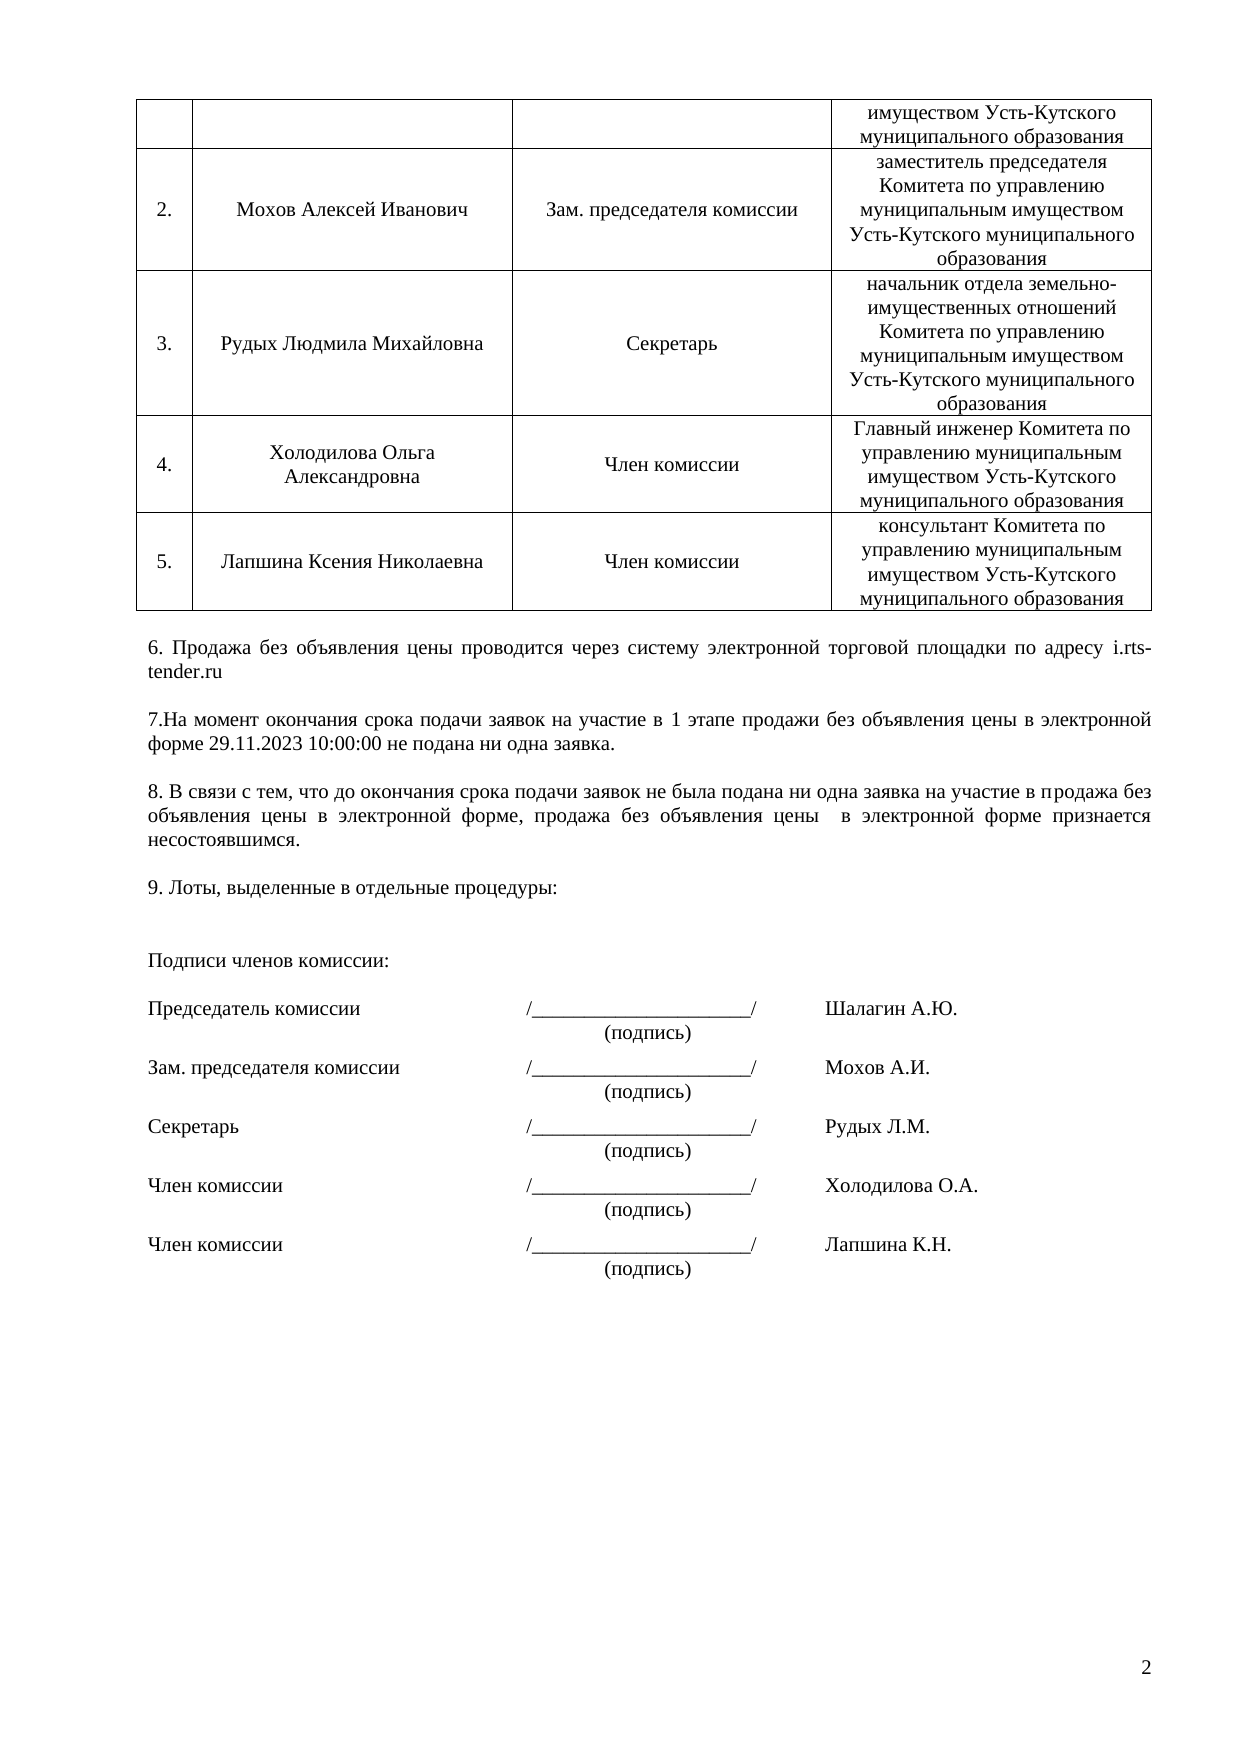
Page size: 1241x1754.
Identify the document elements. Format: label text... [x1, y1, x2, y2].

table_cell Член комиссии [136, 1232, 515, 1291]
table_cell /_____________________/ (подпись) [515, 1055, 814, 1114]
text 6. Продажа без объявления цены проводится через систему электронной торговой площадки по адресу i.rts-tender.ru [148, 635, 1152, 683]
table_cell Холодилова Ольга Александровна [193, 416, 512, 512]
text Подписи членов комиссии: [148, 947, 1152, 972]
table_cell 5. [137, 513, 192, 609]
table_cell Лапшина К.Н. [814, 1232, 1111, 1291]
table_cell Секретарь [136, 1114, 515, 1173]
table_cell /_____________________/ (подпись) [515, 1114, 814, 1173]
table_cell 4. [137, 416, 192, 512]
table_cell заместитель председателя Комитета по управлению муниципальным имуществом Усть-Кутского муниципального образования [832, 149, 1151, 269]
table_cell Член комиссии [513, 416, 831, 512]
table_cell Мохов Алексей Иванович [193, 149, 512, 269]
table_cell Рудых Людмила Михайловна [193, 271, 512, 415]
table_cell Секретарь [513, 271, 831, 415]
text 8. В связи с тем, что до окончания срока подачи заявок не была подана ни одна заявка на участие в продажа без объявления цены в электронной форме, продажа без объявления цены в электронной форме признается несостоявшимся. [148, 779, 1152, 851]
table_cell Член комиссии [136, 1173, 515, 1232]
table_cell Холодилова О.А. [814, 1173, 1111, 1232]
table_cell Зам. председателя комиссии [513, 149, 831, 269]
table_header 1. [137, 100, 192, 148]
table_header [832, 100, 1151, 148]
table_header Шалагин А.Ю. [814, 996, 1111, 1055]
table_cell начальник отдела земельно-имущественных отношений Комитета по управлению муниципальным имуществом Усть-Кутского муниципального образования [832, 271, 1151, 415]
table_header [193, 100, 512, 148]
table_cell 2. [137, 149, 192, 269]
table_header /_____________________/ (подпись) [515, 996, 814, 1055]
table_cell Член комиссии [513, 513, 831, 609]
table_cell консультант Комитета по управлению муниципальным имуществом Усть-Кутского муниципального образования [832, 513, 1151, 609]
text 9. Лоты, выделенные в отдельные процедуры: [148, 875, 1152, 899]
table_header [513, 100, 831, 148]
text 7.На момент окончания срока подачи заявок на участие в 1 этапе продажи без объявления цены в электронной форме 29.11.2023 10:00:00 не подана ни одна заявка. [148, 707, 1152, 755]
table_cell Лапшина Ксения Николаевна [193, 513, 512, 609]
table_cell 3. [137, 271, 192, 415]
table_cell /_____________________/ (подпись) [515, 1173, 814, 1232]
table_cell Главный инженер Комитета по управлению муниципальным имуществом Усть-Кутского муниципального образования [832, 416, 1151, 512]
table_cell /_____________________/ (подпись) [515, 1232, 814, 1291]
table_cell Рудых Л.М. [814, 1114, 1111, 1173]
table_cell Мохов А.И. [814, 1055, 1111, 1114]
table_cell Зам. председателя комиссии [136, 1055, 515, 1114]
table_header Председатель комиссии [136, 996, 515, 1055]
